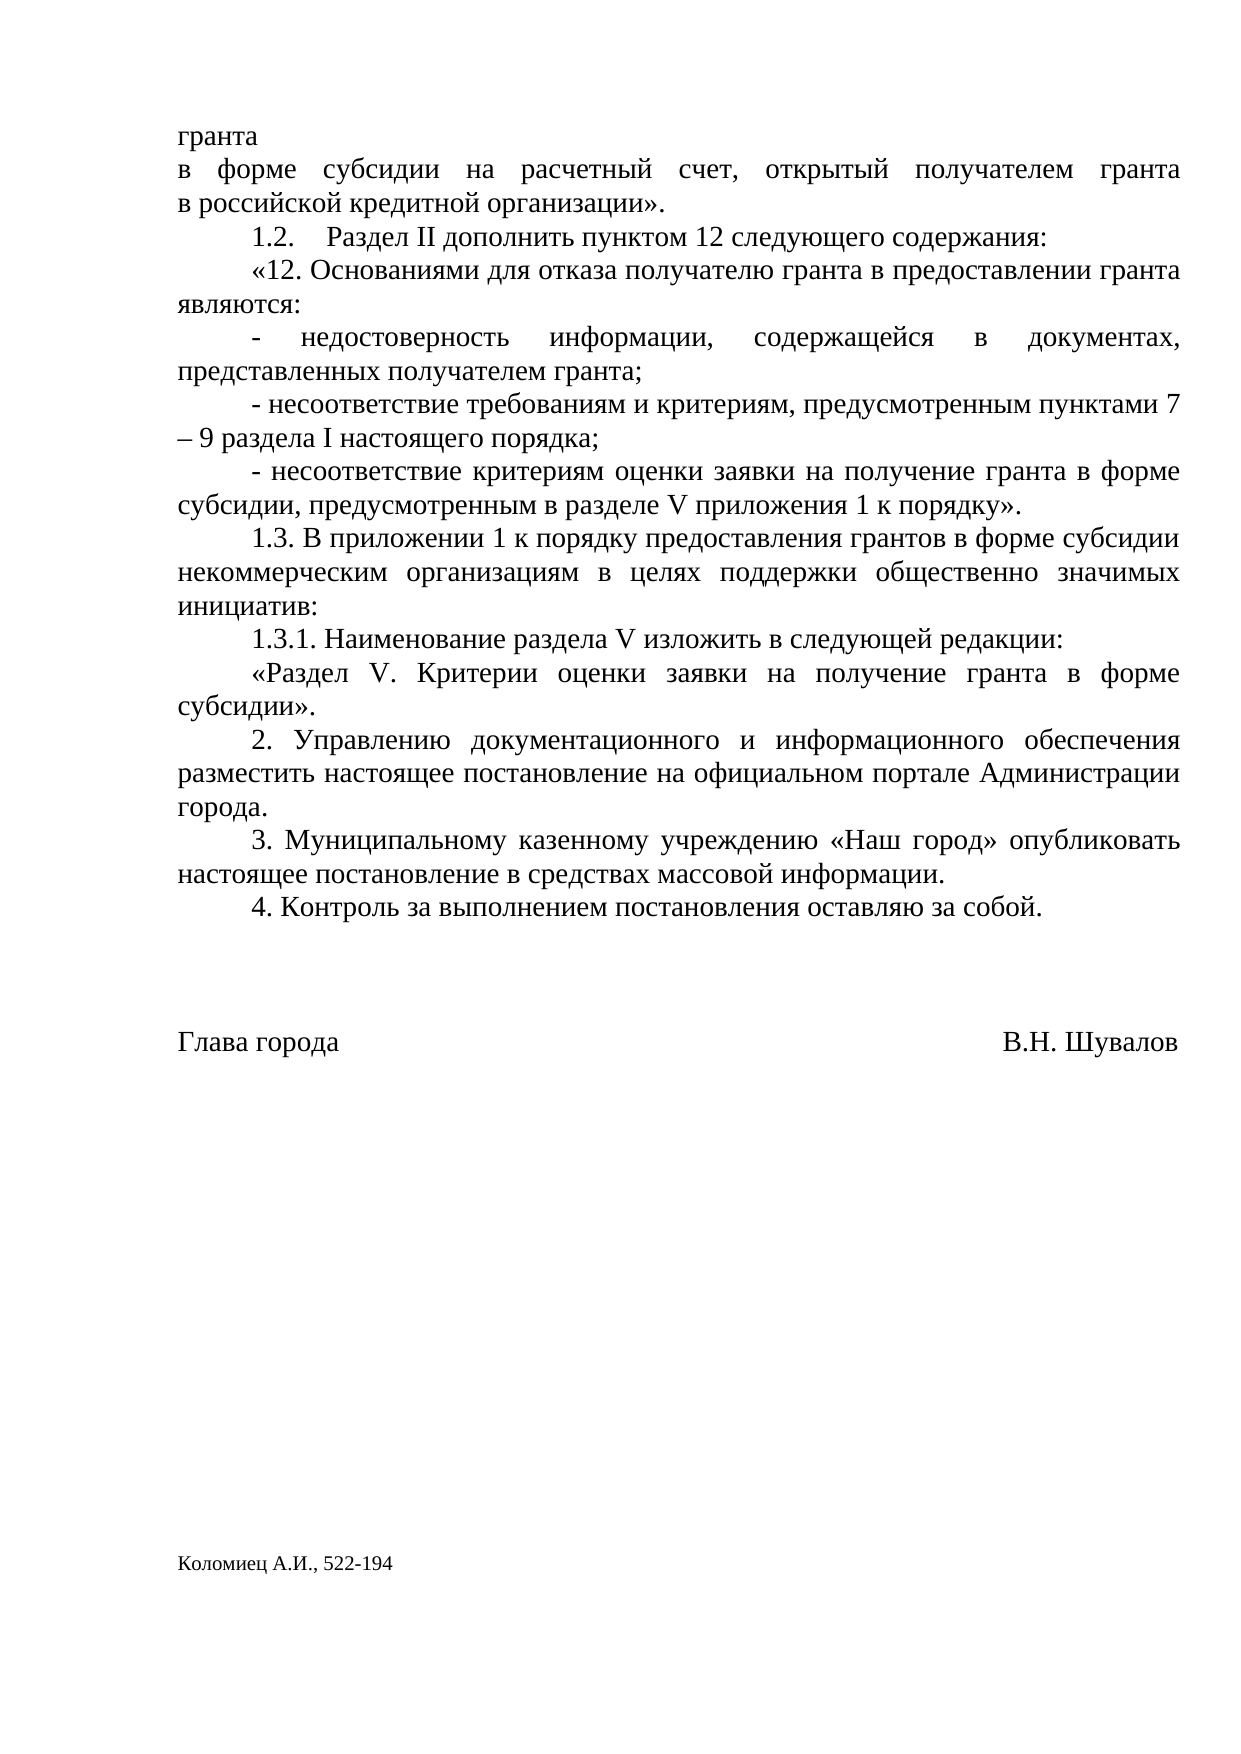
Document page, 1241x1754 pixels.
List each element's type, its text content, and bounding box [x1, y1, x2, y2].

text 1.3.1. Наименование раздела V изложить в следующей редакции: [177, 621, 1181, 655]
text - несоответствие требованиям и критериям, предусмотренным пунктами 7 – 9 раздела I настоящего порядка; [177, 386, 1181, 453]
text 3. Муниципальному казенному учреждению «Наш город» опубликовать настоящее постановление в средствах массовой информации. [177, 822, 1181, 889]
text 2. Управлению документационного и информационного обеспечения разместить настоящее постановление на официальном портале Администрации города. [177, 722, 1181, 822]
text Глава города В.Н. Шувалов [177, 1024, 1181, 1057]
text «12. Основаниями для отказа получателю гранта в предоставлении гранта являются: [177, 252, 1181, 319]
text Коломиец А.И., 522-194 [177, 1551, 1181, 1575]
text 4. Контроль за выполнением постановления оставляю за собой. [177, 889, 1181, 923]
list Раздел II дополнить пунктом 12 следующего содержания: [251, 219, 1181, 252]
text 1.3. В приложении 1 к порядку предоставления грантов в форме субсидии некоммерческим организациям в целях поддержки общественно значимых инициатив: [177, 521, 1181, 621]
text «Раздел V. Критерии оценки заявки на получение гранта в форме субсидии». [177, 655, 1181, 722]
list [177, 118, 1181, 219]
text - несоответствие критериям оценки заявки на получение гранта в форме субсидии, предусмотренным в разделе V приложения 1 к порядку». [177, 453, 1181, 521]
text - недостоверность информации, содержащейся в документах, представленных получателем гранта; [177, 319, 1181, 386]
